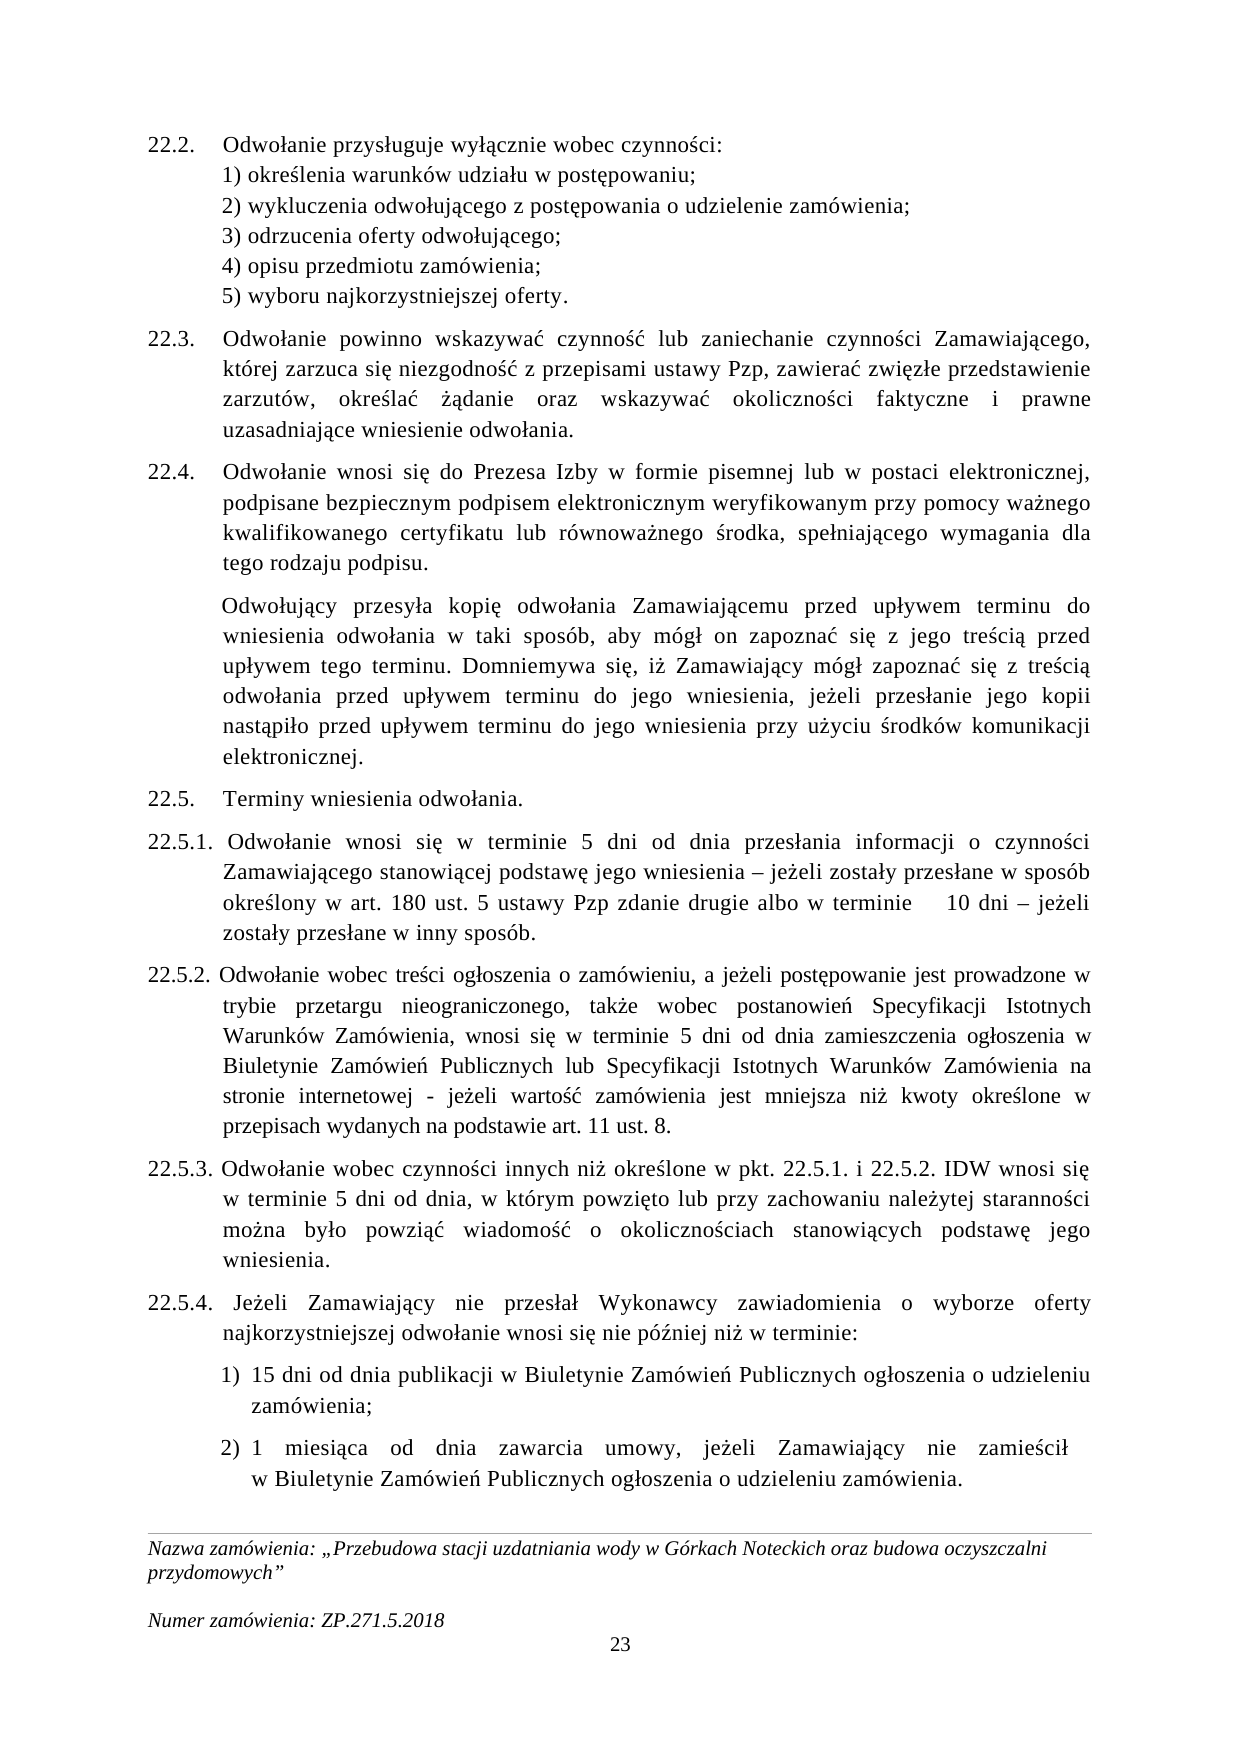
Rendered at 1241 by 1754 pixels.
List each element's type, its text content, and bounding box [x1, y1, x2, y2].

text 22.3. Odwołanie powinno wskazywać czynność lub zaniechanie czynności Zamawiającego, której zarzuca się niezgodność z przepisami ustawy Pzp, zawierać zwięzłe przedstawienie zarzutów, określać żądanie oraz wskazywać okoliczności faktyczne i prawne uzasadniające wniesienie odwołania. [148, 325, 1092, 442]
text 22.2. Odwołanie przysługuje wyłącznie wobec czynności: [148, 131, 1092, 158]
text 22.5.2. Odwołanie wobec treści ogłoszenia o zamówieniu, a jeżeli postępowanie jest prowadzone w trybie przetargu nieograniczonego, także wobec postanowień Specyfikacji Istotnych Warunków Zamówienia, wnosi się w terminie 5 dni od dnia zamieszczenia ogłoszenia w Biuletynie Zamówień Publicznych lub Specyfikacji Istotnych Warunków Zamówienia na stronie internetowej - jeżeli wartość zamówienia jest mniejsza niż kwoty określone w przepisach wydanych na podstawie art. 11 ust. 8. [148, 962, 1092, 1139]
text 22.4. Odwołanie wnosi się do Prezesa Izby w formie pisemnej lub w postaci elektronicznej, podpisane bezpiecznym podpisem elektronicznym weryfikowanym przy pomocy ważnego kwalifikowanego certyfikatu lub równoważnego środka, spełniającego wymagania dla tego rodzaju podpisu. [148, 458, 1092, 575]
text 22.5.1. Odwołanie wnosi się w terminie 5 dni od dnia przesłania informacji o czynności Zamawiającego stanowiącej podstawę jego wniesienia – jeżeli zostały przesłane w sposób określony w art. 180 ust. 5 ustawy Pzp zdanie drugie albo w terminie 10 dni – jeżeli zostały przesłane w inny sposób. [148, 828, 1092, 945]
text 1) określenia warunków udziału w postępowaniu; [222, 162, 1092, 188]
text 5) wyboru najkorzystniejszej oferty. [222, 282, 1092, 309]
text 2) 1 miesiąca od dnia zawarcia umowy, jeżeli Zamawiający nie zamieścił w Biuletynie Zamówień Publicznych ogłoszenia o udzieleniu zamówienia. [220, 1434, 1092, 1491]
text Odwołujący przesyła kopię odwołania Zamawiającemu przed upływem terminu do wniesienia odwołania w taki sposób, aby mógł on zapoznać się z jego treścią przed upływem tego terminu. Domniemywa się, iż Zamawiający mógł zapoznać się z treścią odwołania przed upływem terminu do jego wniesienia, jeżeli przesłanie jego kopii nastąpiło przed upływem terminu do jego wniesienia przy użyciu środków komunikacji elektronicznej. [221, 592, 1092, 769]
text 2) wykluczenia odwołującego z postępowania o udzielenie zamówienia; [222, 192, 1092, 218]
text 4) opisu przedmiotu zamówienia; [222, 252, 1092, 278]
text 22.5.3. Odwołanie wobec czynności innych niż określone w pkt. 22.5.1. i 22.5.2. IDW wnosi się w terminie 5 dni od dnia, w którym powzięto lub przy zachowaniu należytej staranności można było powziąć wiadomość o okolicznościach stanowiących podstawę jego wniesienia. [148, 1155, 1092, 1272]
text 3) odrzucenia oferty odwołującego; [222, 222, 1092, 248]
text 22.5. Terminy wniesienia odwołania. [148, 786, 1092, 812]
text 1) 15 dni od dnia publikacji w Biuletynie Zamówień Publicznych ogłoszenia o udzieleniu zamówienia; [220, 1362, 1092, 1418]
text 22.5.4. Jeżeli Zamawiający nie przesłał Wykonawcy zawiadomienia o wyborze oferty najkorzystniejszej odwołanie wnosi się nie później niż w terminie: [148, 1289, 1092, 1345]
